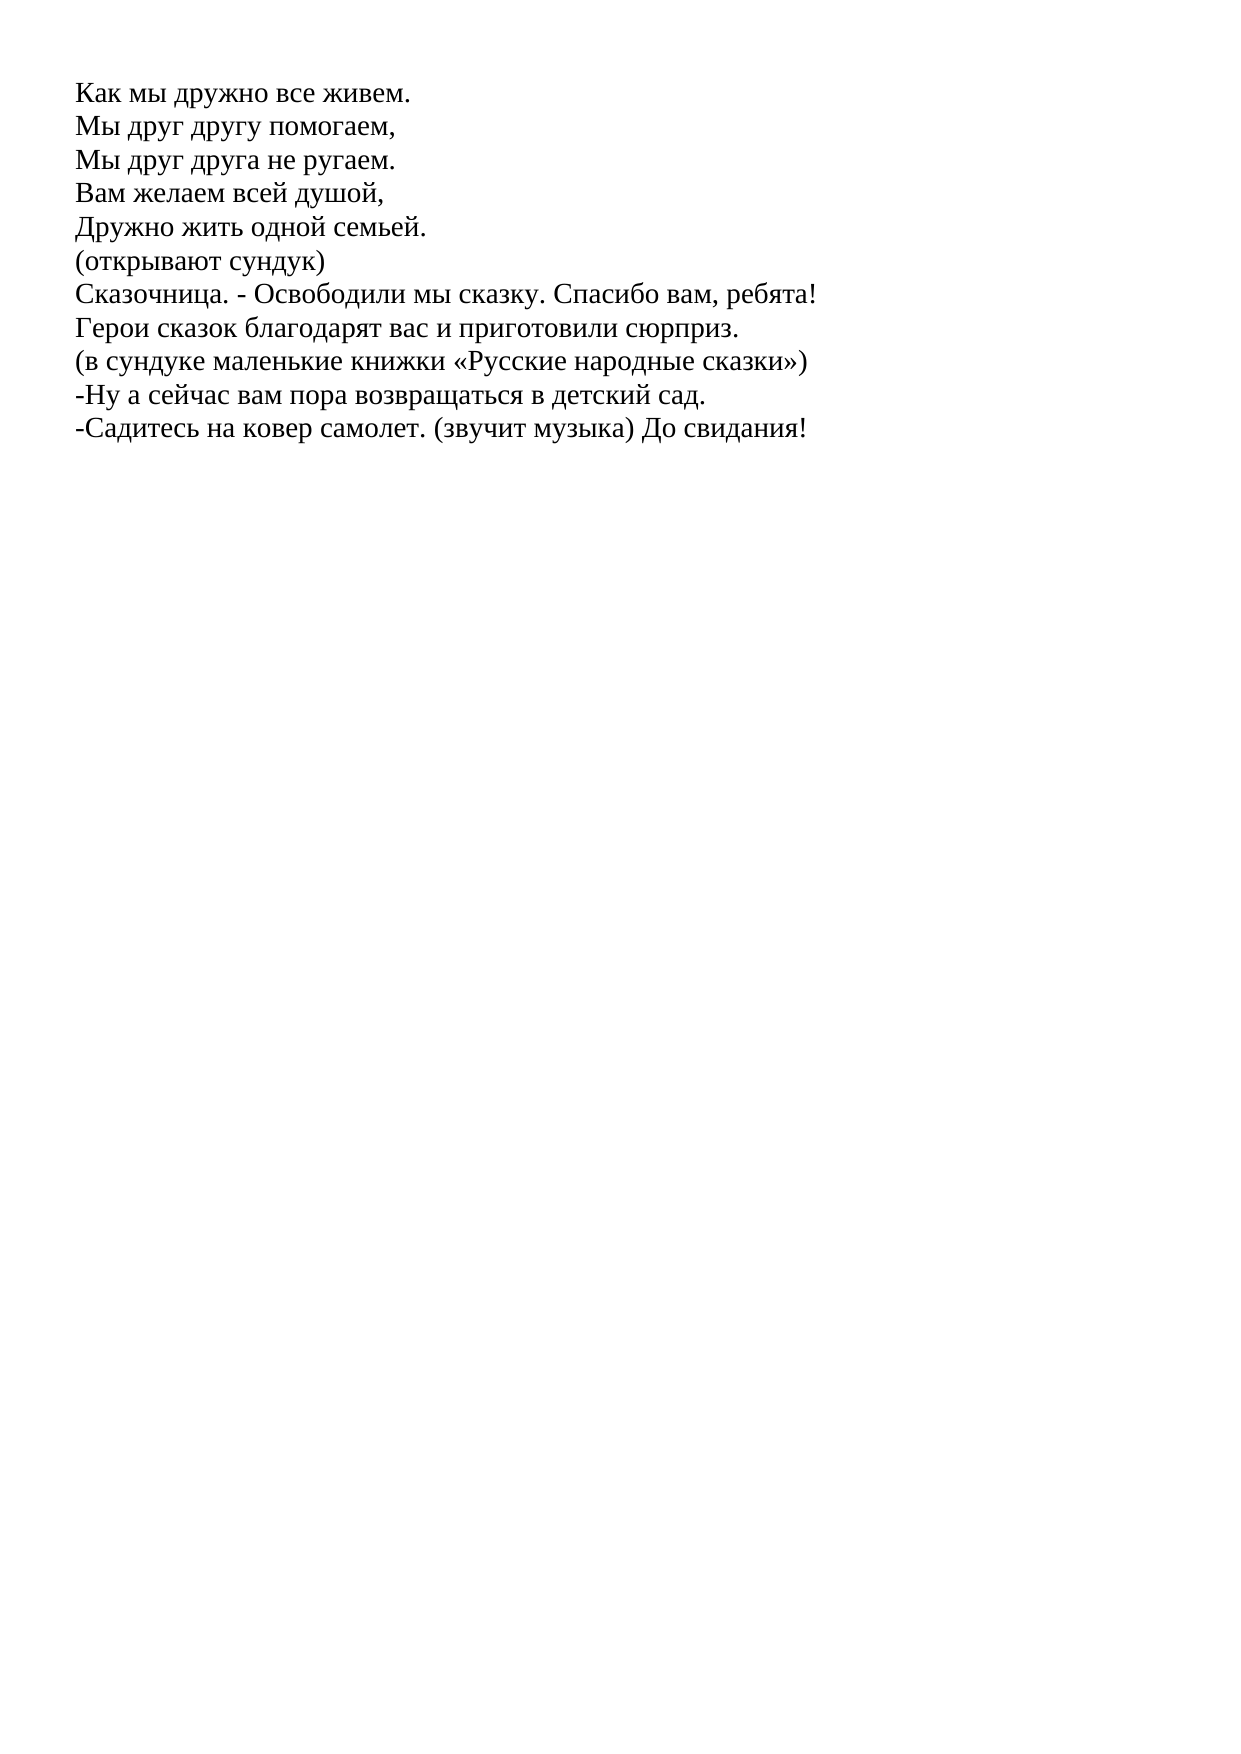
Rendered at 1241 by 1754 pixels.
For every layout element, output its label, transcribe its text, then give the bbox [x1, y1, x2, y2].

text Сказочница. - Освободили мы сказку. Спасибо вам, ребята! [75, 276, 1165, 310]
text Вам желаем всей душой, [75, 176, 1165, 209]
text -Ну а сейчас вам пора возвращаться в детский сад. [75, 377, 1165, 410]
text Герои сказок благодарят вас и приготовили сюрприз. [75, 310, 1165, 343]
text Как мы дружно все живем. [75, 75, 1165, 108]
text (в сундуке маленькие книжки «Русские народные сказки») [75, 343, 1165, 377]
text (открывают сундук) [75, 243, 1165, 276]
text Мы друг другу помогаем, [75, 108, 1165, 142]
text -Садитесь на ковер самолет. (звучит музыка) До свидания! [75, 410, 1165, 444]
text Дружно жить одной семьей. [75, 209, 1165, 243]
text Мы друг друга не ругаем. [75, 142, 1165, 176]
